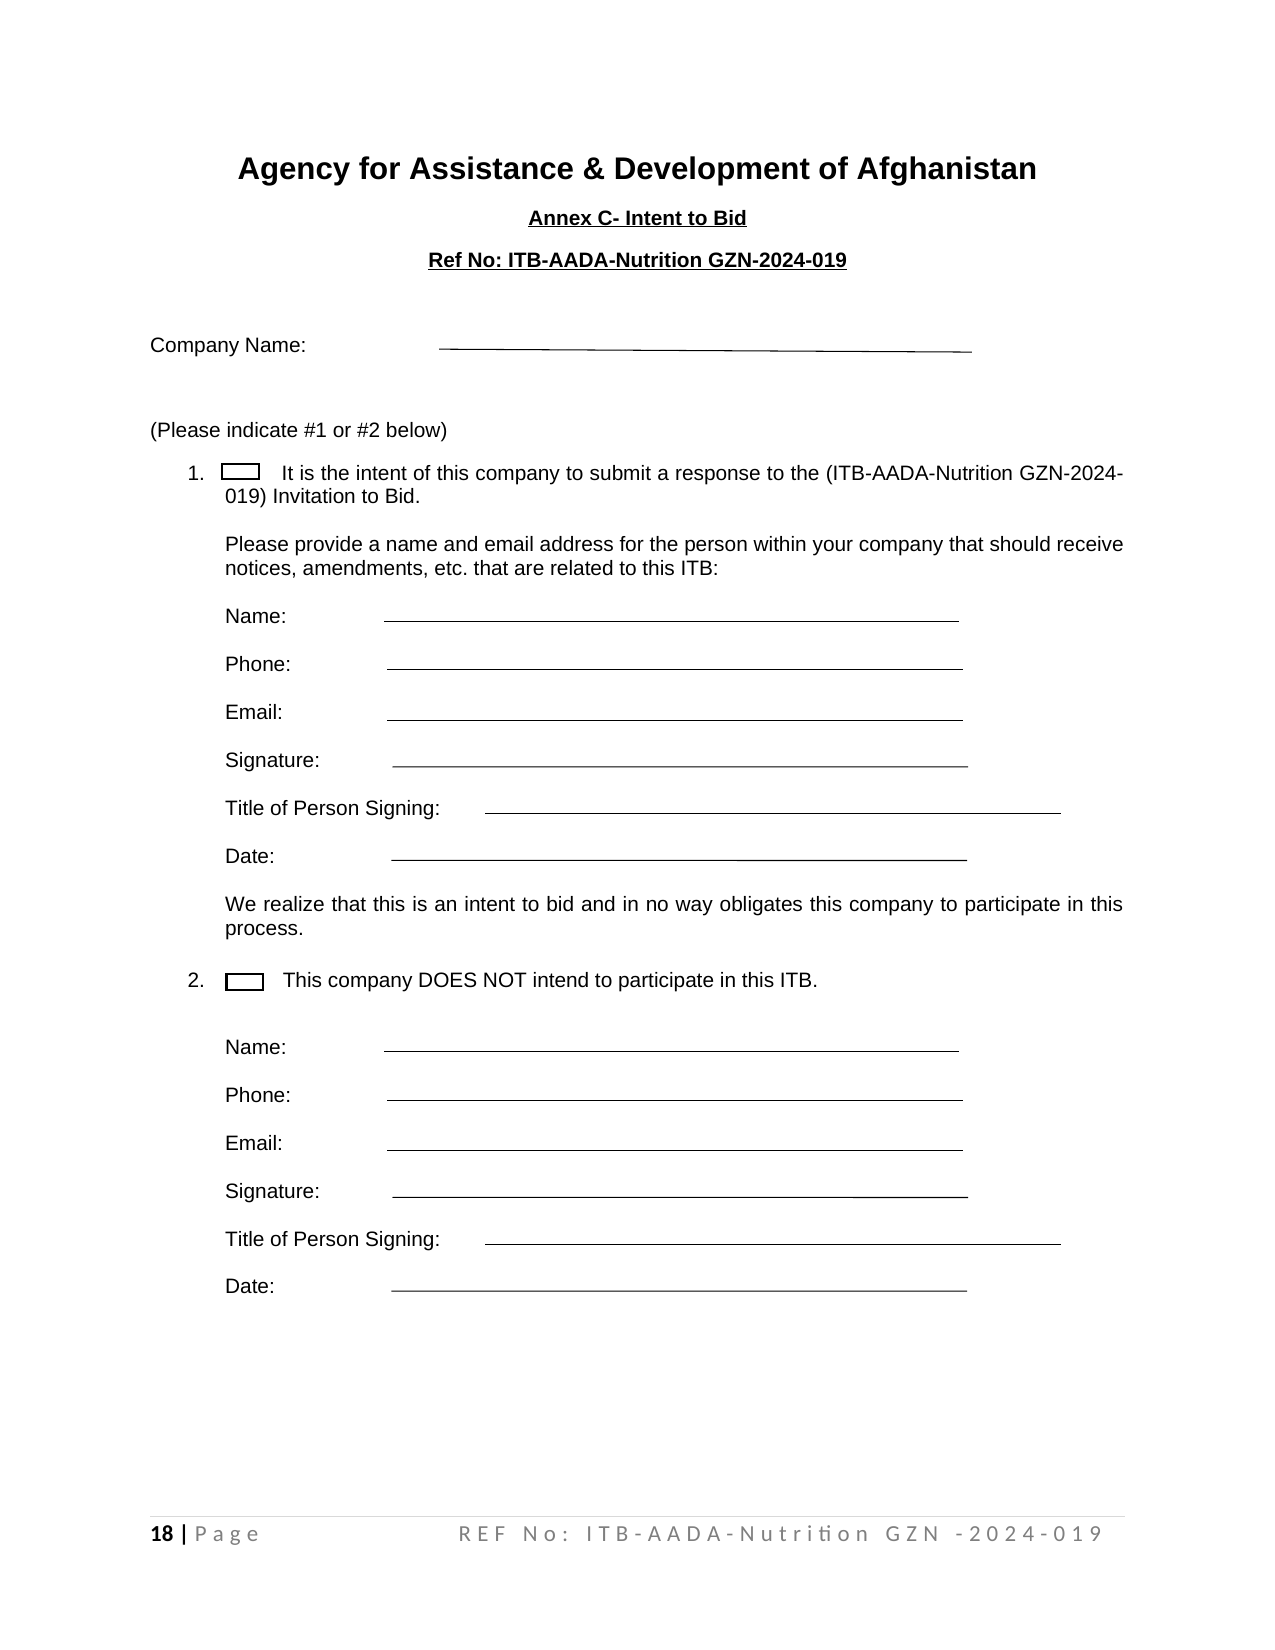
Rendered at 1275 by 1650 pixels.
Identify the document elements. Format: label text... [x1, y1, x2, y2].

list Title of Person Signing: [225, 796, 1125, 820]
list Date: [225, 1274, 1125, 1298]
list Name: [225, 604, 1125, 628]
text Company Name: [19, 333, 1125, 357]
list Phone: [225, 652, 1125, 676]
list Email: [225, 700, 1125, 724]
list Signature: [225, 748, 1125, 772]
list We realize that this is an intent to bid and in no way obligates this company to participate in this process. [225, 892, 1125, 939]
text (Please indicate #1 or #2 below) [19, 418, 1125, 442]
list Signature: [225, 1178, 1125, 1202]
text Annex C- Intent to Bid [19, 205, 1125, 229]
list Name: [225, 1035, 1125, 1059]
list Phone: [225, 1083, 1125, 1107]
list Title of Person Signing: [225, 1226, 1125, 1250]
list Date: [225, 844, 1125, 868]
list This company DOES NOT intend to participate in this ITB. [187, 968, 1125, 992]
text Agency for Assistance & Development of Afghanistan [150, 150, 1125, 186]
list It is the intent of this company to submit a response to the (ITB-AADA-Nutrition GZN-2024-019) Invitation to Bid. [187, 460, 1125, 508]
list Please provide a name and email address for the person within your company that should receive notices, amendments, etc. that are related to this ITB: [225, 532, 1125, 580]
list Email: [225, 1131, 1125, 1154]
text Ref No: ITB-AADA-Nutrition GZN-2024-019 [19, 248, 1125, 272]
